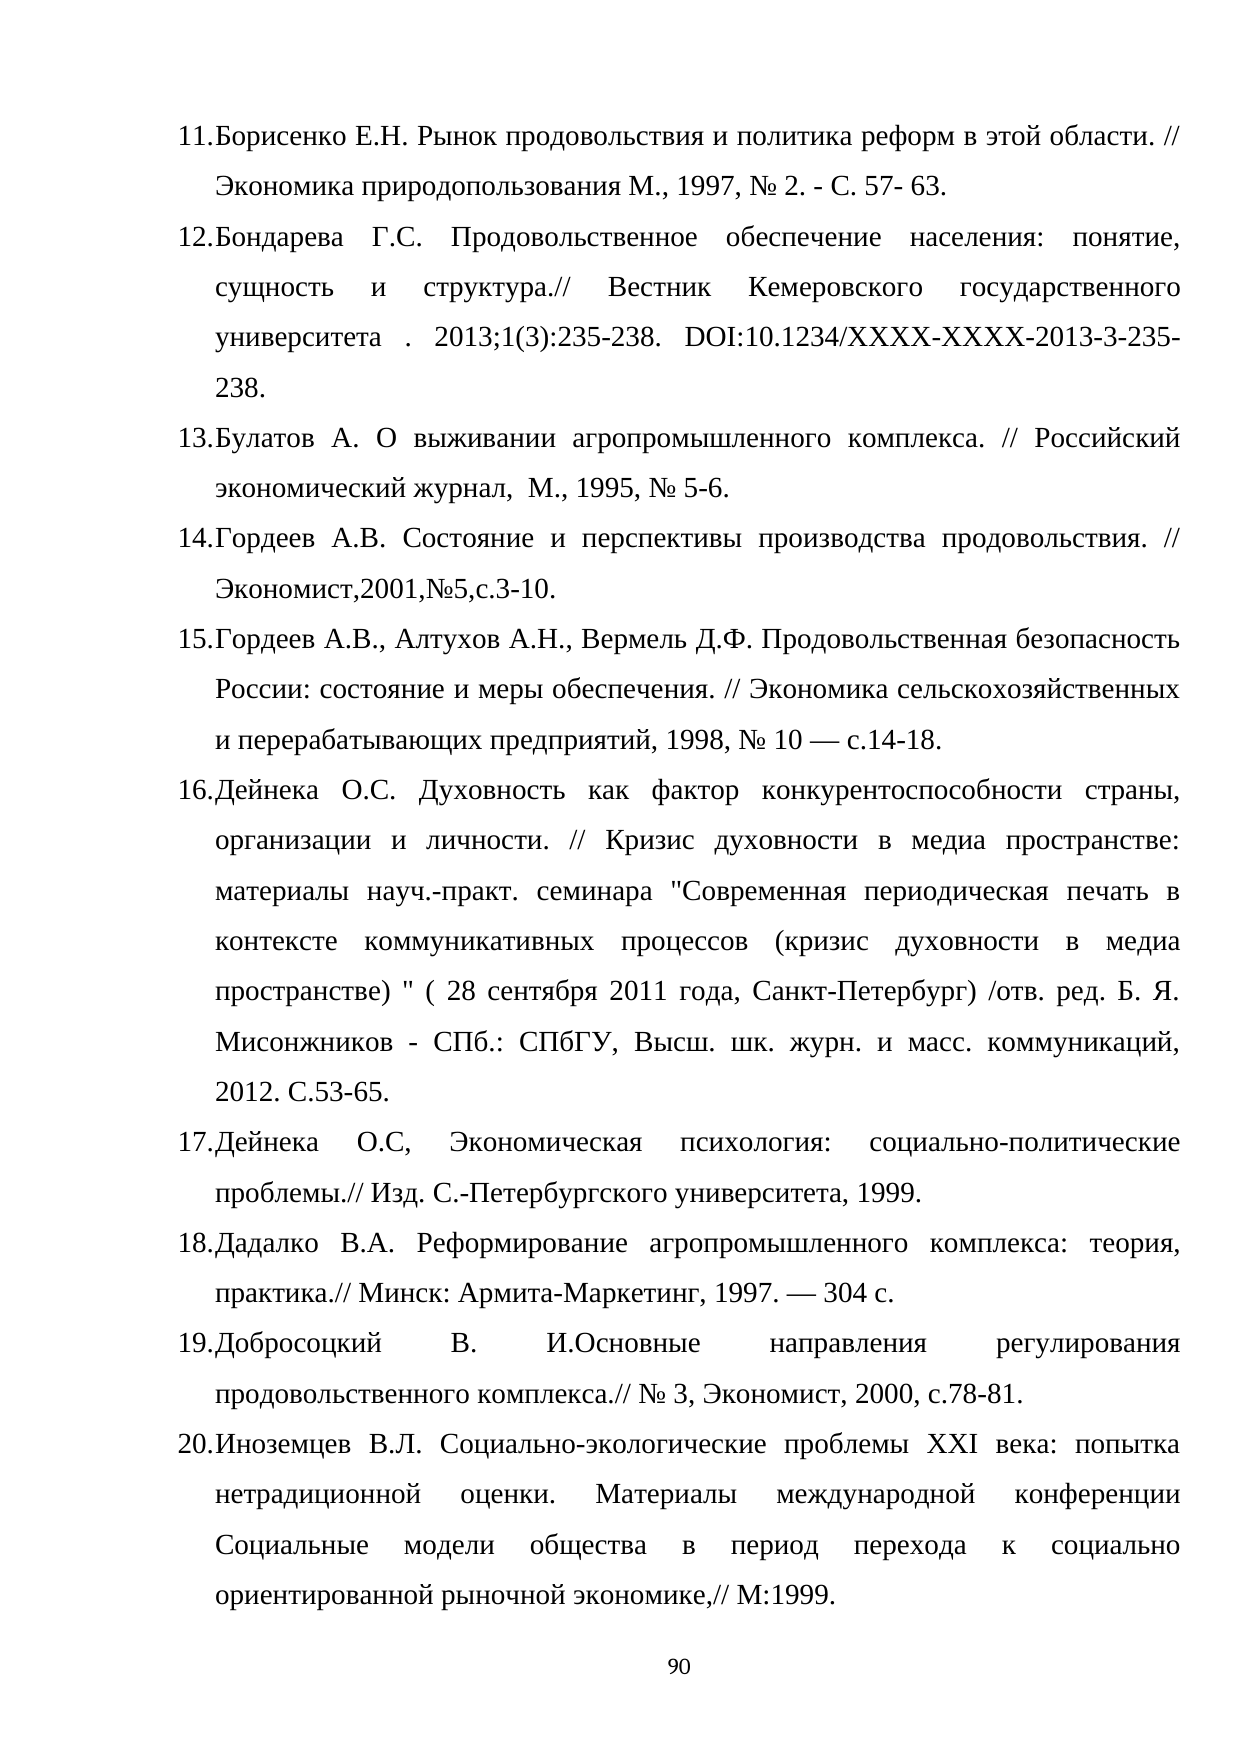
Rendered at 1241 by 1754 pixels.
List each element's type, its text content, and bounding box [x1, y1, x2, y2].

list Гордеев А.В., Алтухов А.Н., Вермель Д.Ф. Продовольственная безопасность России: состояние и меры обеспечения. // Экономика сельскохозяйственных и перерабатывающих предприятий, 1998, № 10 — c.14-18. [177, 621, 1181, 755]
list Дейнека О.С. Духовность как фактор конкурентоспособности страны, организации и личности. // Кризис духовности в медиа пространстве: материалы науч.-практ. семинара "Современная периодическая печать в контексте коммуникативных процессов (кризис духовности в медиа пространстве) " ( 28 сентября 2011 года, Санкт-Петербург) /отв. ред. Б. Я. Мисонжников - СПб.: СПбГУ, Высш. шк. журн. и масс. коммуникаций, 2012. С.53-65. [177, 772, 1181, 1108]
list Дейнека О.С, Экономическая психология: социально-политические проблемы.// Изд. С.-Петербургского университета, 1999. [177, 1124, 1181, 1208]
list Дадалко В.А. Реформирование агропромышленного комплекса: теория, практика.// Минск: Армита-Маркетинг, 1997. — 304 с. [177, 1225, 1181, 1309]
list Бондарева Г.С. Продовольственное обеспечение населения: понятие, сущность и структура.// Вестник Кемеровского государственного университета . 2013;1(3):235-238. DOI:10.1234/XXXX-XXXX-2013-3-235-238. [177, 219, 1181, 403]
list Иноземцев В.Л. Социально-экологические проблемы ХХI века: попытка нетрадиционной оценки. Материалы международной конференции Социальные модели общества в период перехода к социально ориентированной рыночной экономике,// М:1999. [177, 1426, 1181, 1611]
list Булатов А. О выживании агропромышленного комплекса. // Российский экономический журнал, М., 1995, № 5-6. [177, 420, 1181, 504]
list Добросоцкий В. И.Основные направления регулирования продовольственного комплекса.// № 3, Экономист, 2000, с.78-81. [177, 1326, 1181, 1409]
list Гордеев А.В. Состояние и перспективы производства продовольствия. // Экономист,2001,№5,с.3-10. [177, 521, 1181, 604]
list Борисенко Е.Н. Рынок продовольствия и политика реформ в этой области. // Экономика природопользования М., 1997, № 2. - С. 57- 63. [177, 118, 1181, 202]
